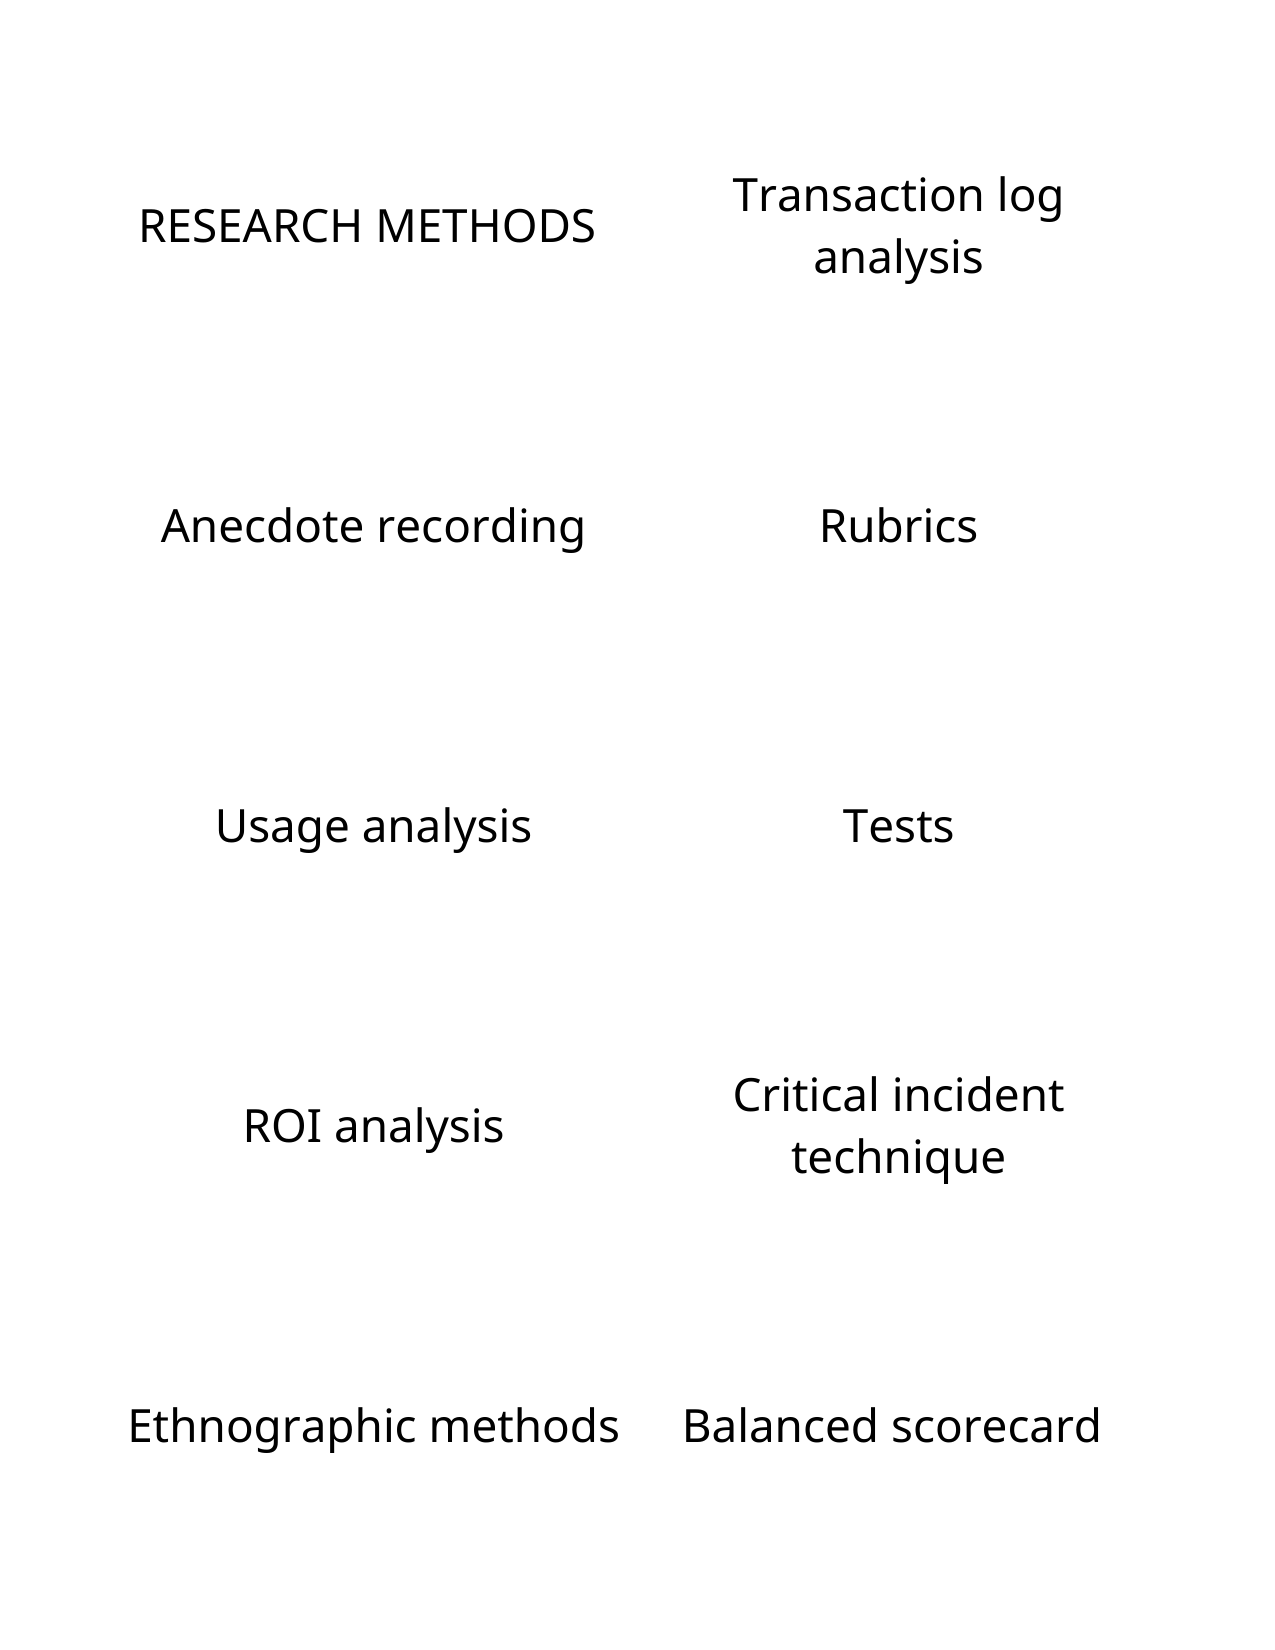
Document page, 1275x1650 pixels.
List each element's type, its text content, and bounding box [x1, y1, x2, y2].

table_cell Usage analysis [111, 675, 636, 975]
table_cell ROI analysis [111, 975, 636, 1275]
table_cell Tests [636, 675, 1161, 975]
table_cell Balanced scorecard [636, 1275, 1161, 1575]
table_cell Rubrics [636, 375, 1161, 675]
table_cell Ethnographic methods [111, 1275, 636, 1575]
table_header Transaction log analysis [636, 75, 1161, 375]
table_header RESEARCH METHODS [111, 75, 636, 375]
table_cell Anecdote recording [111, 375, 636, 675]
table_cell Critical incident technique [636, 975, 1161, 1275]
